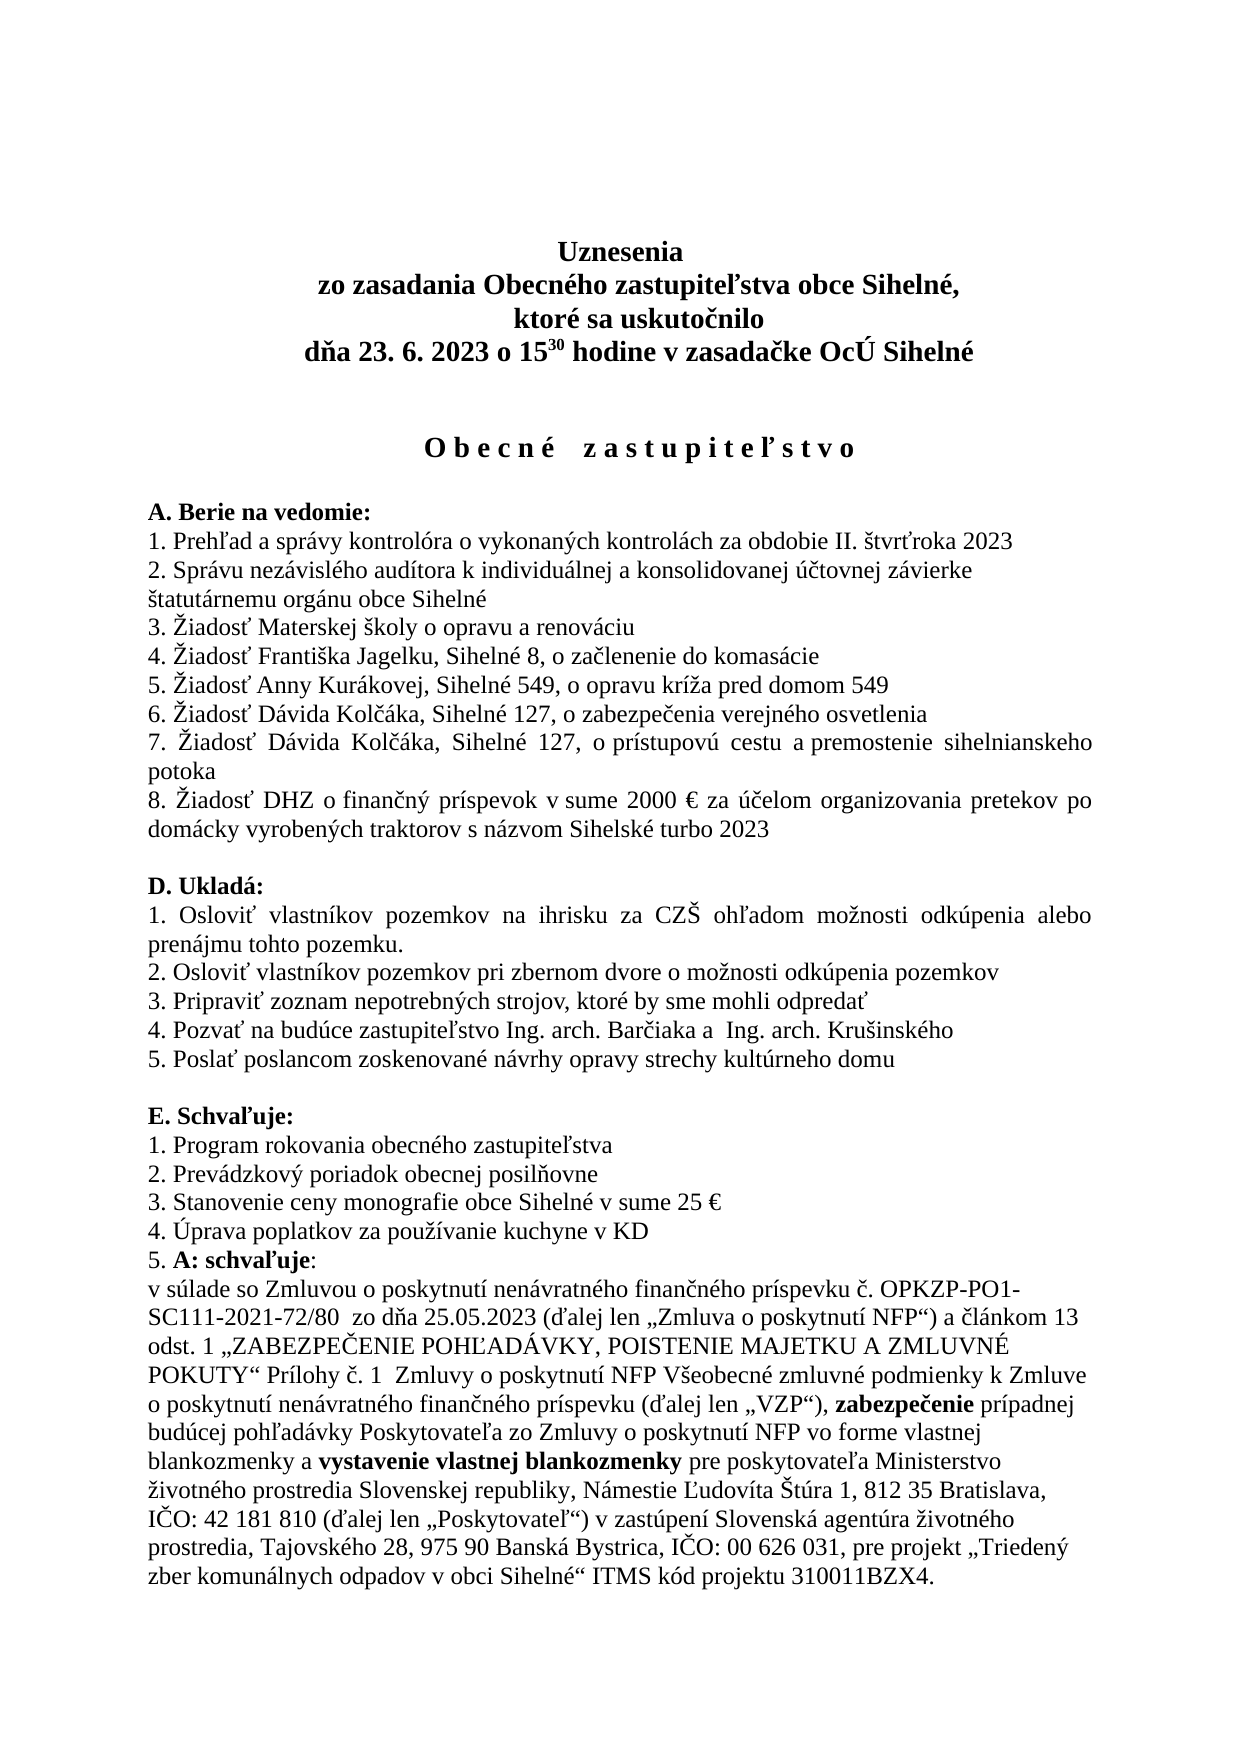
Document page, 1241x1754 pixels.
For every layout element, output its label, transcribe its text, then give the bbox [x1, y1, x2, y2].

text 4. Pozvať na budúce zastupiteľstvo Ing. arch. Barčiaka a Ing. arch. Krušinského [148, 1015, 1093, 1044]
text 5. Žiadosť Anny Kurákovej, Sihelné 549, o opravu kríža pred domom 549 [148, 670, 1093, 699]
text 4. Úprava poplatkov za používanie kuchyne v KD [148, 1216, 1093, 1245]
text 1. Prehľad a správy kontrolóra o vykonaných kontrolách za obdobie II. štvrťroka 2023 [148, 526, 1093, 555]
text ktoré sa uskutočnilo [185, 301, 1093, 334]
text 3. Pripraviť zoznam nepotrebných strojov, ktoré by sme mohli odpredať [148, 986, 1093, 1015]
text 3. Žiadosť Materskej školy o opravu a renováciu [148, 612, 1093, 641]
text E. Schvaľuje: [148, 1101, 1093, 1130]
text zo zasadania Obecného zastupiteľstva obce Sihelné, [185, 267, 1093, 301]
text 3. Stanovenie ceny monografie obce Sihelné v sume 25 € [148, 1187, 1093, 1216]
text 2. Správu nezávislého audítora k individuálnej a konsolidovanej účtovnej závierke štatutárnemu orgánu obce Sihelné [148, 555, 1093, 612]
text 4. Žiadosť Františka Jagelku, Sihelné 8, o začlenenie do komasácie [148, 641, 1093, 670]
text dňa 23. 6. 2023 o 1530 hodine v zasadačke OcÚ Sihelné [185, 334, 1093, 368]
text 1. Program rokovania obecného zastupiteľstva [148, 1130, 1093, 1159]
text 5. Poslať poslancom zoskenované návrhy opravy strechy kultúrneho domu [148, 1044, 1093, 1072]
text O b e c n é z a s t u p i t e ľ s t v o [185, 430, 1093, 464]
text Uznesenia [148, 234, 1093, 267]
text 8. Žiadosť DHZ o finančný príspevok v sume 2000 € za účelom organizovania pretekov po domácky vyrobených traktorov s názvom Sihelské turbo 2023 [148, 785, 1093, 842]
text 6. Žiadosť Dávida Kolčáka, Sihelné 127, o zabezpečenia verejného osvetlenia [148, 699, 1093, 727]
text 7. Žiadosť Dávida Kolčáka, Sihelné 127, o prístupovú cestu a premostenie sihelnianskeho potoka [148, 727, 1093, 785]
text v súlade so Zmluvou o poskytnutí nenávratného finančného príspevku č. OPKZP-PO1-SC111-2021-72/80 zo dňa 25.05.2023 (ďalej len „Zmluva o poskytnutí NFP“) a článkom 13 odst. 1 „ZABEZPEČENIE POHĽADÁVKY, POISTENIE MAJETKU A ZMLUVNÉ POKUTY“ Prílohy č. 1 Zmluvy o poskytnutí NFP Všeobecné zmluvné podmienky k Zmluve o poskytnutí nenávratného finančného príspevku (ďalej len „VZP“), zabezpečenie prípadnej budúcej pohľadávky Poskytovateľa zo Zmluvy o poskytnutí NFP vo forme vlastnej blankozmenky a vystavenie vlastnej blankozmenky pre poskytovateľa Ministerstvo životného prostredia Slovenskej republiky, Námestie Ľudovíta Štúra 1, 812 35 Bratislava, IČO: 42 181 810 (ďalej len „Poskytovateľ“) v zastúpení Slovenská agentúra životného prostredia, Tajovského 28, 975 90 Banská Bystrica, IČO: 00 626 031, pre projekt „Triedený zber komunálnych odpadov v obci Sihelné“ ITMS kód projektu 310011BZX4. [148, 1274, 1093, 1590]
text 5. A: schvaľuje: [148, 1245, 1093, 1274]
text D. Ukladá: [148, 871, 1093, 900]
text 1. Osloviť vlastníkov pozemkov na ihrisku za CZŠ ohľadom možnosti odkúpenia alebo prenájmu tohto pozemku. [148, 900, 1093, 957]
text A. Berie na vedomie: [148, 497, 1093, 526]
text 2. Prevádzkový poriadok obecnej posilňovne [148, 1159, 1093, 1187]
text 2. Osloviť vlastníkov pozemkov pri zbernom dvore o možnosti odkúpenia pozemkov [148, 957, 1093, 986]
